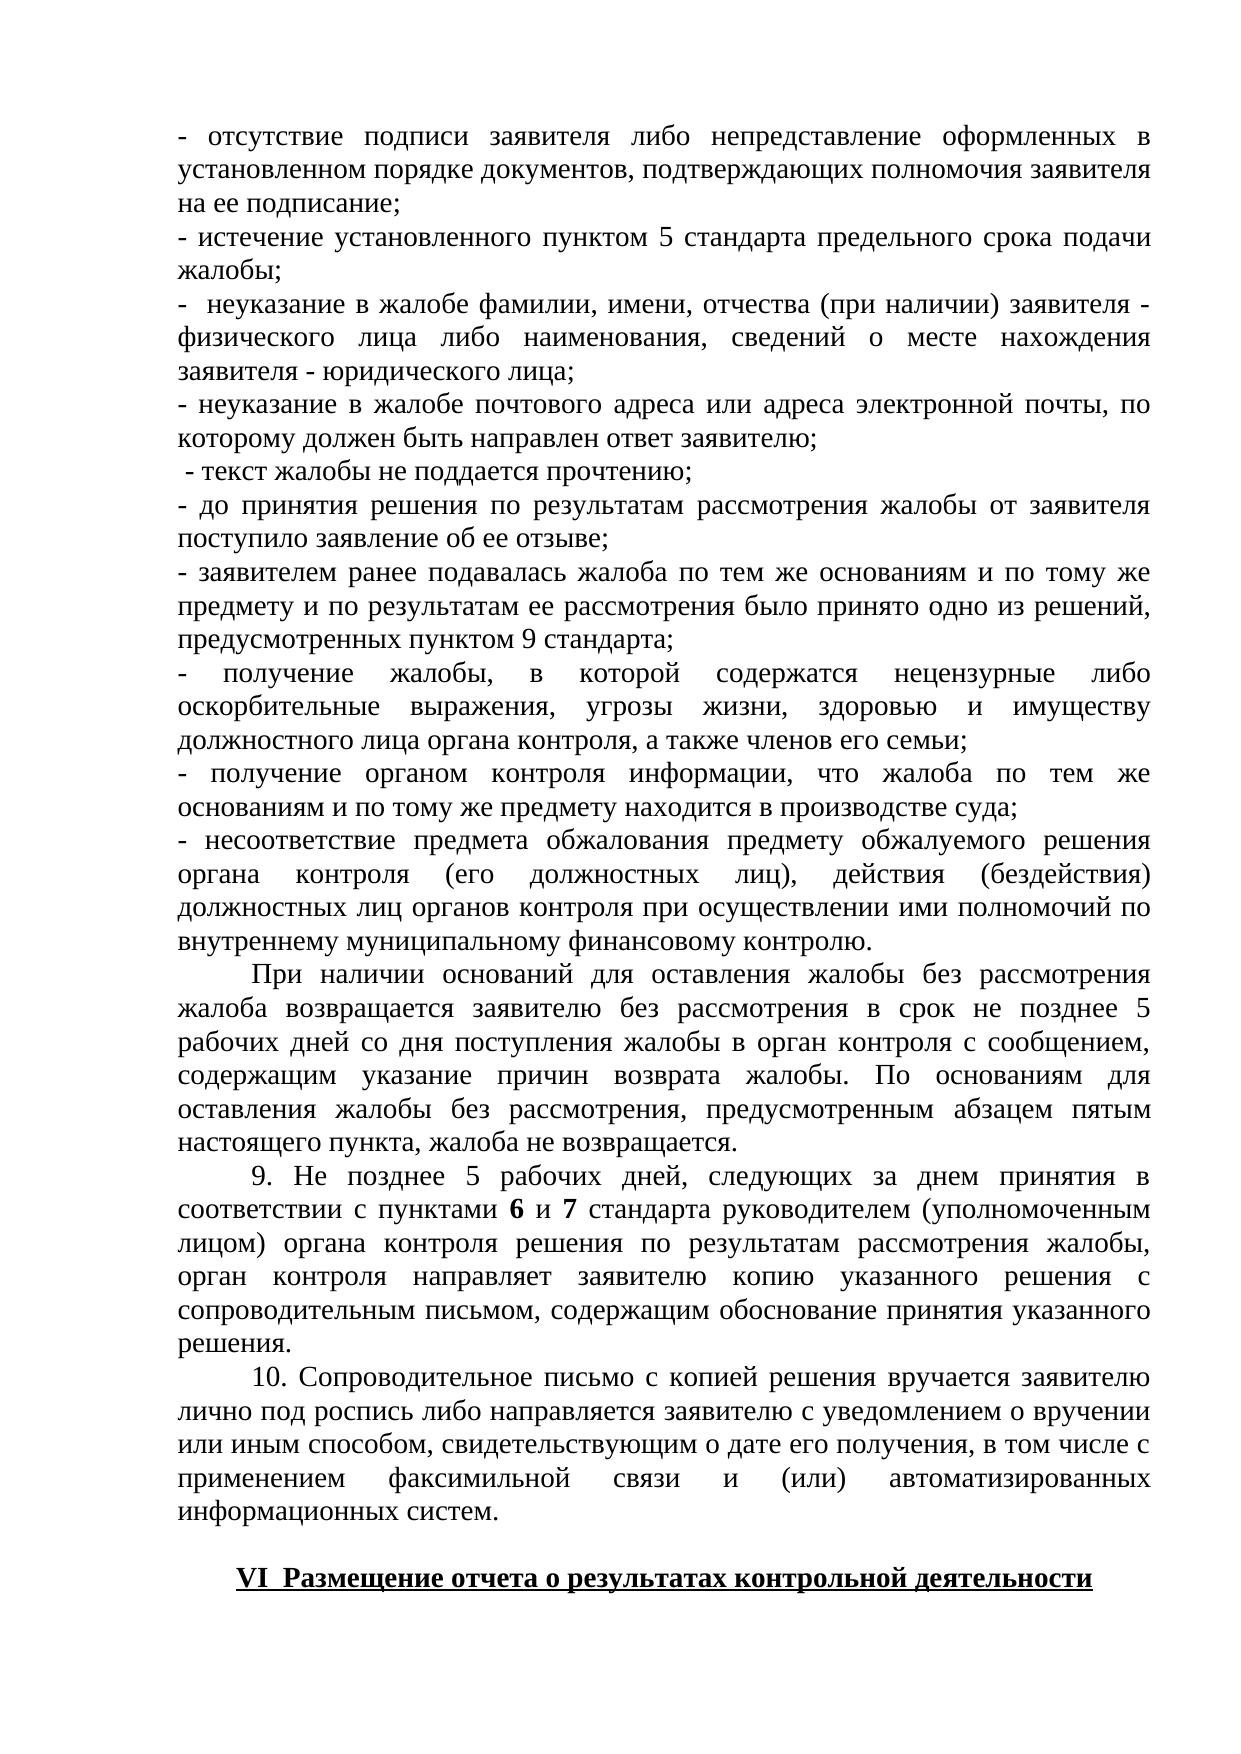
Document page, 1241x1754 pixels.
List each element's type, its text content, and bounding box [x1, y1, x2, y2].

text - неуказание в жалобе почтового адреса или адреса электронной почты, по которому должен быть направлен ответ заявителю; [177, 386, 1152, 453]
text - несоответствие предмета обжалования предмету обжалуемого решения органа контроля (его должностных лиц), действия (бездействия) должностных лиц органов контроля при осуществлении ими полномочий по внутреннему муниципальному финансовому контролю. [177, 822, 1152, 957]
text VI Размещение отчета о результатах контрольной деятельности [177, 1560, 1152, 1594]
text При наличии оснований для оставления жалобы без рассмотрения жалоба возвращается заявителю без рассмотрения в срок не позднее 5 рабочих дней со дня поступления жалобы в орган контроля с сообщением, содержащим указание причин возврата жалобы. По основаниям для оставления жалобы без рассмотрения, предусмотренным абзацем пятым настоящего пункта, жалоба не возвращается. [177, 957, 1152, 1158]
text 9. Не позднее 5 рабочих дней, следующих за днем принятия в соответствии с пунктами 6 и 7 стандарта руководителем (уполномоченным лицом) органа контроля решения по результатам рассмотрения жалобы, орган контроля направляет заявителю копию указанного решения с сопроводительным письмом, содержащим обоснование принятия указанного решения. [177, 1158, 1152, 1359]
text - заявителем ранее подавалась жалоба по тем же основаниям и по тому же предмету и по результатам ее рассмотрения было принято одно из решений, предусмотренных пунктом 9 стандарта; [177, 554, 1152, 655]
text 10. Сопроводительное письмо с копией решения вручается заявителю лично под роспись либо направляется заявителю с уведомлением о вручении или иным способом, свидетельствующим о дате его получения, в том числе с применением факсимильной связи и (или) автоматизированных информационных систем. [177, 1359, 1152, 1527]
text - до принятия решения по результатам рассмотрения жалобы от заявителя поступило заявление об ее отзыве; [177, 487, 1152, 554]
text - истечение установленного пунктом 5 стандарта предельного срока подачи жалобы; [177, 219, 1152, 286]
text - текст жалобы не поддается прочтению; [177, 453, 1152, 487]
text - получение жалобы, в которой содержатся нецензурные либо оскорбительные выражения, угрозы жизни, здоровью и имуществу должностного лица органа контроля, а также членов его семьи; [177, 655, 1152, 755]
text - отсутствие подписи заявителя либо непредставление оформленных в установленном порядке документов, подтверждающих полномочия заявителя на ее подписание; [177, 118, 1152, 219]
text - получение органом контроля информации, что жалоба по тем же основаниям и по тому же предмету находится в производстве суда; [177, 755, 1152, 822]
text - неуказание в жалобе фамилии, имени, отчества (при наличии) заявителя - физического лица либо наименования, сведений о месте нахождения заявителя - юридического лица; [177, 286, 1152, 386]
